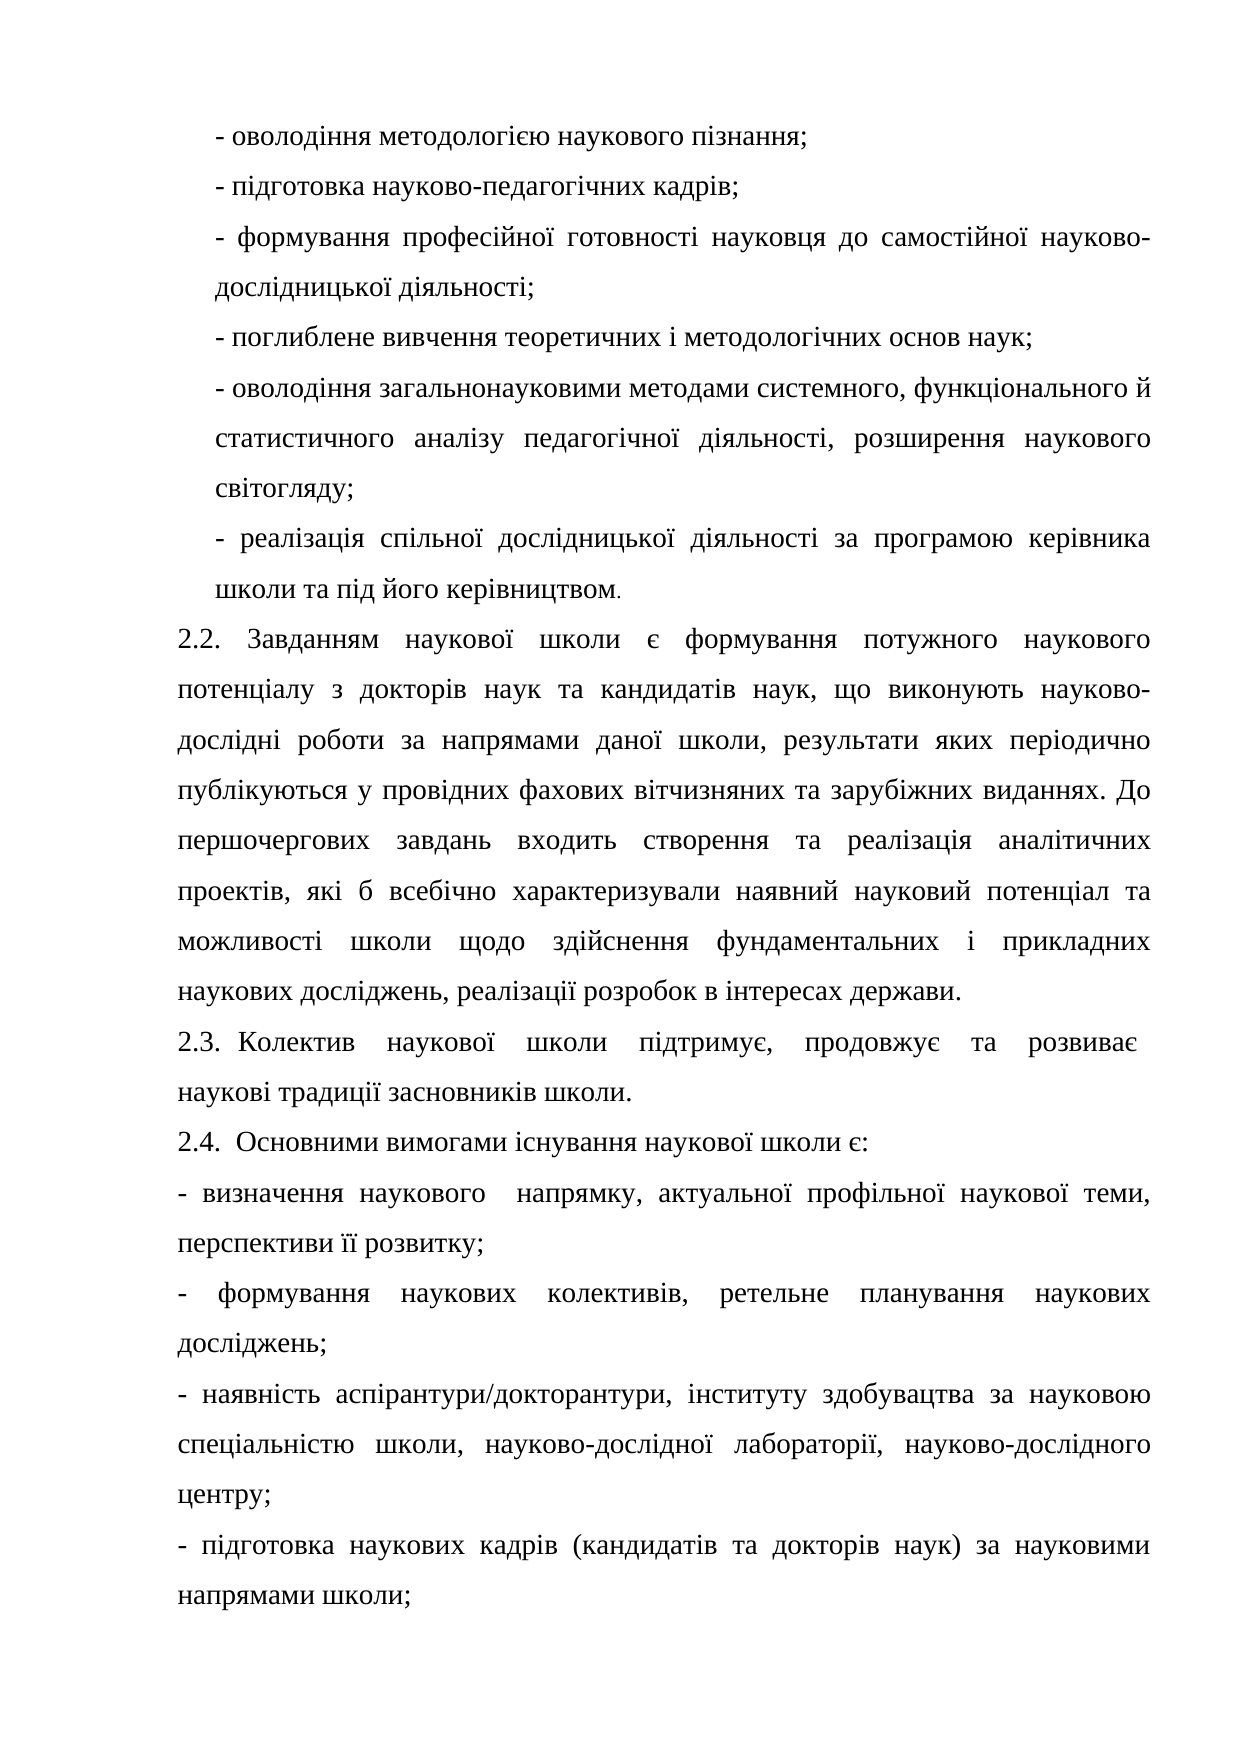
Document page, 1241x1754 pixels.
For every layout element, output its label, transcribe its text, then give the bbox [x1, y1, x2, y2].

text - підготовка наукових кадрів (кандидатів та докторів наук) за науковими напрямами школи; [177, 1527, 1152, 1611]
list - поглиблене вивчення теоретичних і методологічних основ наук; [215, 319, 1152, 353]
list - підготовка науково-педагогічних кадрів; [215, 168, 1152, 202]
text 2.4. Основними вимогами існування наукової школи є: [177, 1124, 1152, 1158]
list - оволодіння методологією наукового пізнання; [215, 118, 1152, 152]
text 2.3. Колектив наукової школи підтримує, продовжує та розвиває наукові традиції засновників школи. [177, 1024, 1152, 1108]
text - наявність аспірантури/докторантури, інституту здобувацтва за науковою спеціальністю школи, науково-дослідної лабораторії, науково-дослідного центру; [177, 1376, 1152, 1510]
list - оволодіння загальнонауковими методами системного, функціонального й статистичного аналізу педагогічної діяльності, розширення наукового світогляду; [215, 370, 1152, 504]
text - визначення наукового напрямку, актуальної профільної наукової теми, перспективи її розвитку; [177, 1175, 1152, 1258]
text 2.2. 3авданням наукової школи є формування потужного наукового потенціалу з докторів наук та кандидатів наук, що виконують науково-дослідні роботи за напрямами даної школи, результати яких періодично публікуються у провідних фахових вітчизняних та зарубіжних виданнях. До першочергових завдань входить створення та реалізація аналітичних проектів, які б всебічно характеризували наявний науковий потенціал та можливості школи щодо здійснення фундаментальних і прикладних наукових досліджень, реалізації розробок в інтересах держави. [177, 621, 1152, 1007]
text - формування наукових колективів, ретельне планування наукових досліджень; [177, 1275, 1152, 1359]
list - реалізація спільної дослідницької діяльності за програмою керівника школи та під його керівництвом. [215, 521, 1152, 604]
list - формування професійної готовності науковця до самостійної науково-дослідницької діяльності; [215, 219, 1152, 303]
